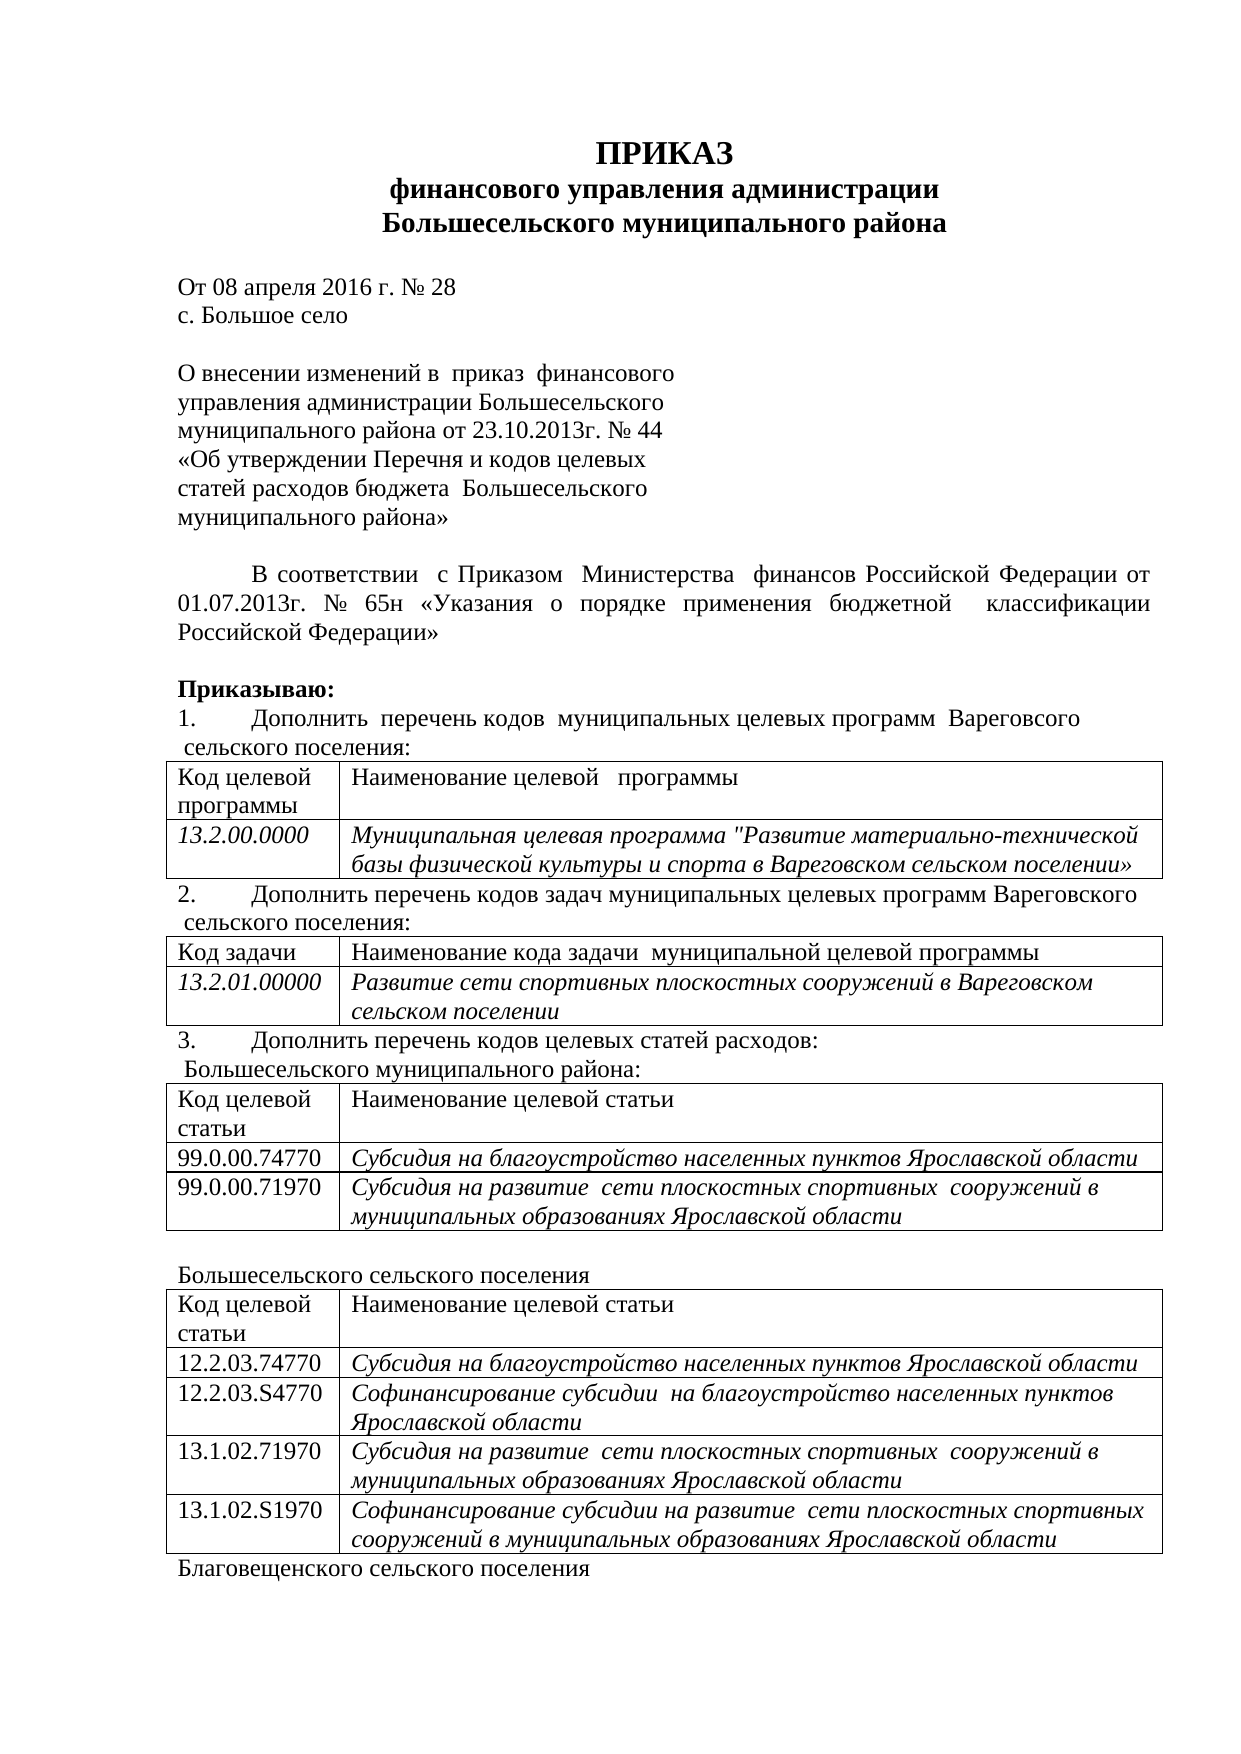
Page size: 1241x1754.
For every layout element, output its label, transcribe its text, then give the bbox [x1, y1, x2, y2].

text Большесельского сельского поселения [177, 1260, 1152, 1288]
table_cell 12.2.03.74770 [167, 1348, 339, 1377]
table_cell 13.1.02.S1970 [167, 1495, 339, 1552]
text с. Большое село [177, 301, 1152, 329]
table_cell Муниципальная целевая программа "Развитие материально-технической базы физической культуры и спорта в Вареговском сельском поселении» [340, 820, 1162, 878]
table_cell 99.0.00.71970 [167, 1173, 339, 1230]
text муниципального района от 23.10.2013г. № 44 [177, 416, 1152, 444]
table_header Наименование целевой статьи [340, 1290, 1162, 1347]
table_header Наименование целевой программы [340, 762, 1162, 819]
list Дополнить перечень кодов задач муниципальных целевых программ Вареговского сельского поселения: [177, 879, 1152, 936]
text Большесельского муниципального района: [177, 1054, 1152, 1083]
table_header Код целевой статьи [167, 1290, 339, 1347]
table_header Наименование целевой статьи [340, 1084, 1162, 1142]
table_cell Субсидия на благоустройство населенных пунктов Ярославской области [340, 1143, 1162, 1171]
table_header Код целевой статьи [167, 1084, 339, 1142]
text статей расходов бюджета Большесельского [177, 473, 1152, 502]
text финансового управления администрации [177, 171, 1152, 205]
table_cell 13.1.02.71970 [167, 1436, 339, 1494]
text «Об утверждении Перечня и кодов целевых [177, 444, 1152, 473]
table_cell Субсидия на развитие сети плоскостных спортивных сооружений в муниципальных образованиях Ярославской области [340, 1173, 1162, 1230]
table_cell Субсидия на благоустройство населенных пунктов Ярославской области [340, 1348, 1162, 1377]
list Дополнить перечень кодов муниципальных целевых программ Вареговсого сельского поселения: [177, 703, 1152, 761]
table_cell 13.2.01.00000 [167, 967, 339, 1024]
table_cell Софинансирование субсидии на благоустройство населенных пунктов Ярославской области [340, 1378, 1162, 1435]
table_cell 12.2.03.S4770 [167, 1378, 339, 1435]
table_header Код целевой программы [167, 762, 339, 819]
text муниципального района» [177, 502, 1152, 531]
table_header Код задачи [167, 937, 339, 966]
table_cell Субсидия на развитие сети плоскостных спортивных сооружений в муниципальных образованиях Ярославской области [340, 1436, 1162, 1494]
text В соответствии с Приказом Министерства финансов Российской Федерации от 01.07.2013г. № 65н «Указания о порядке применения бюджетной классификации Российской Федерации» [177, 559, 1152, 646]
table_cell 99.0.00.74770 [167, 1143, 339, 1171]
table_cell Развитие сети спортивных плоскостных сооружений в Вареговском сельском поселении [340, 967, 1162, 1024]
text О внесении изменений в приказ финансового [177, 358, 1152, 387]
text Приказываю: [177, 674, 1152, 703]
table_cell Софинансирование субсидии на развитие сети плоскостных спортивных сооружений в муниципальных образованиях Ярославской области [340, 1495, 1162, 1552]
text Большесельского муниципального района [177, 205, 1152, 238]
list Дополнить перечень кодов целевых статей расходов: [177, 1026, 1152, 1054]
text Благовещенского сельского поселения [177, 1554, 1152, 1582]
text От 08 апреля 2016 г. № 28 [177, 272, 1152, 301]
table_header Наименование кода задачи муниципальной целевой программы [340, 937, 1162, 966]
table_cell 13.2.00.0000 [167, 820, 339, 878]
text ПРИКАЗ [177, 133, 1152, 171]
text управления администрации Большесельского [177, 387, 1152, 416]
